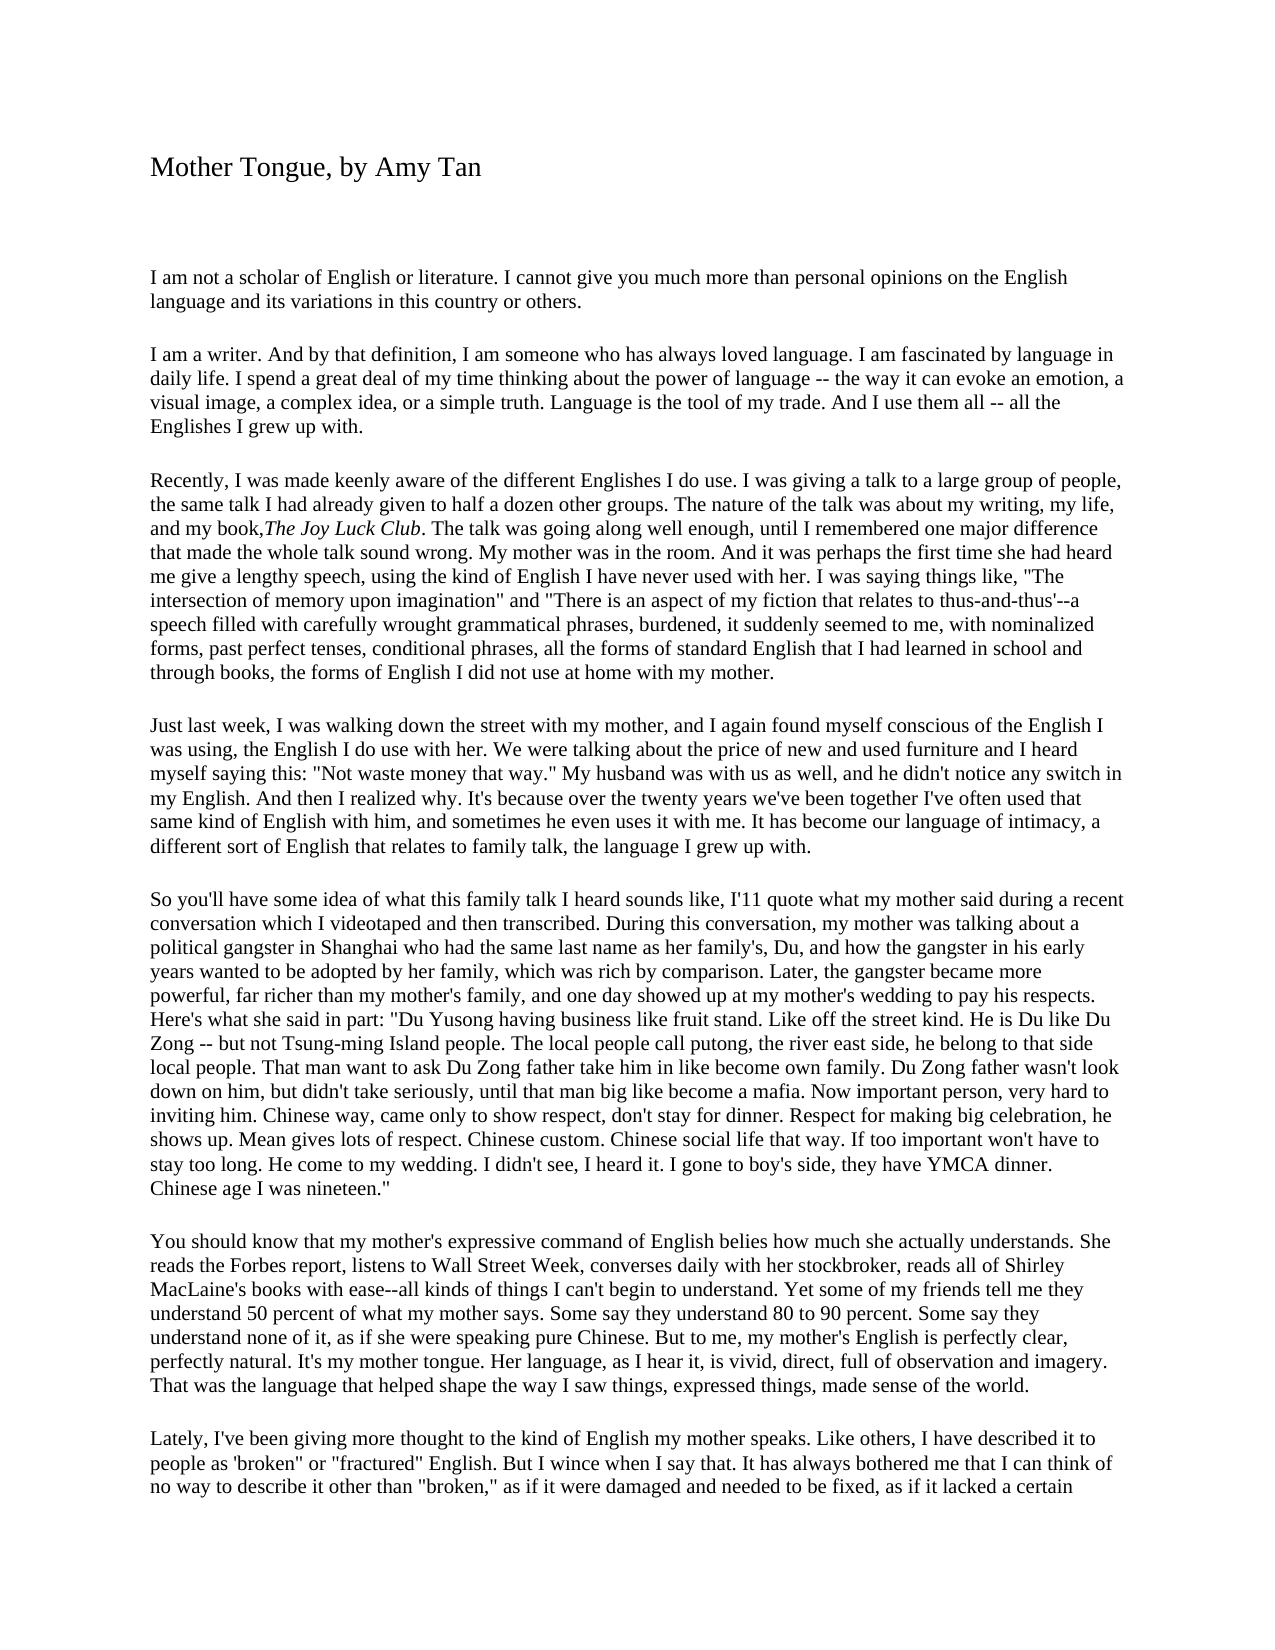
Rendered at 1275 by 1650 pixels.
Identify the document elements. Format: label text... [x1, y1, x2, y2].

text Recently, I was made keenly aware of the different Englishes I do use. I was giving a talk to a large group of people, the same talk I had already given to half a dozen other groups. The nature of the talk was about my writing, my life, and my book,The Joy Luck Club. The talk was going along well enough, until I remembered one major difference that made the whole talk sound wrong. My mother was in the room. And it was perhaps the first time she had heard me give a lengthy speech, using the kind of English I have never used with her. I was saying things like, "The intersection of memory upon imagination" and "There is an aspect of my fiction that relates to thus-and-thus'--a speech filled with carefully wrought grammatical phrases, burdened, it suddenly seemed to me, with nominalized forms, past perfect tenses, conditional phrases, all the forms of standard English that I had learned in school and through books, the forms of English I did not use at home with my mother. [150, 467, 1125, 684]
text I am not a scholar of English or literature. I cannot give you much more than personal opinions on the English language and its variations in this country or others. [150, 265, 1125, 313]
text You should know that my mother's expressive command of English belies how much she actually understands. She reads the Forbes report, listens to Wall Street Week, converses daily with her stockbroker, reads all of Shirley MacLaine's books with ease--all kinds of things I can't begin to understand. Yet some of my friends tell me they understand 50 percent of what my mother says. Some say they understand 80 to 90 percent. Some say they understand none of it, as if she were speaking pure Chinese. But to me, my mother's English is perfectly clear, perfectly natural. It's my mother tongue. Her language, as I hear it, is vivid, direct, full of observation and imagery. That was the language that helped shape the way I saw things, expressed things, made sense of the world. [150, 1229, 1125, 1397]
text I am a writer. And by that definition, I am someone who has always loved language. I am fascinated by language in daily life. I spend a great deal of my time thinking about the power of language -- the way it can evoke an emotion, a visual image, a complex idea, or a simple truth. Language is the tool of my trade. And I use them all -- all the Englishes I grew up with. [150, 342, 1125, 438]
text Just last week, I was walking down the street with my mother, and I again found myself conscious of the English I was using, the English I do use with her. We were talking about the price of new and used furniture and I heard myself saying this: "Not waste money that way." My husband was with us as well, and he didn't notice any switch in my English. And then I realized why. It's because over the twenty years we've been together I've often used that same kind of English with him, and sometimes he even uses it with me. It has become our language of intimacy, a different sort of English that relates to family talk, the language I grew up with. [150, 713, 1125, 858]
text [150, 1426, 1125, 1498]
text So you'll have some idea of what this family talk I heard sounds like, I'11 quote what my mother said during a recent conversation which I videotaped and then transcribed. During this conversation, my mother was talking about a political gangster in Shanghai who had the same last name as her family's, Du, and how the gangster in his early years wanted to be adopted by her family, which was rich by comparison. Later, the gangster became more powerful, far richer than my mother's family, and one day showed up at my mother's wedding to pay his respects. Here's what she said in part: "Du Yusong having business like fruit stand. Like off the street kind. He is Du like Du Zong -- but not Tsung-ming Island people. The local people call putong, the river east side, he belong to that side local people. That man want to ask Du Zong father take him in like become own family. Du Zong father wasn't look down on him, but didn't take seriously, until that man big like become a mafia. Now important person, very hard to inviting him. Chinese way, came only to show respect, don't stay for dinner. Respect for making big celebration, he shows up. Mean gives lots of respect. Chinese custom. Chinese social life that way. If too important won't have to stay too long. He come to my wedding. I didn't see, I heard it. I gone to boy's side, they have YMCA dinner. Chinese age I was nineteen." [150, 887, 1125, 1199]
text Mother Tongue, by Amy Tan [150, 150, 1125, 182]
